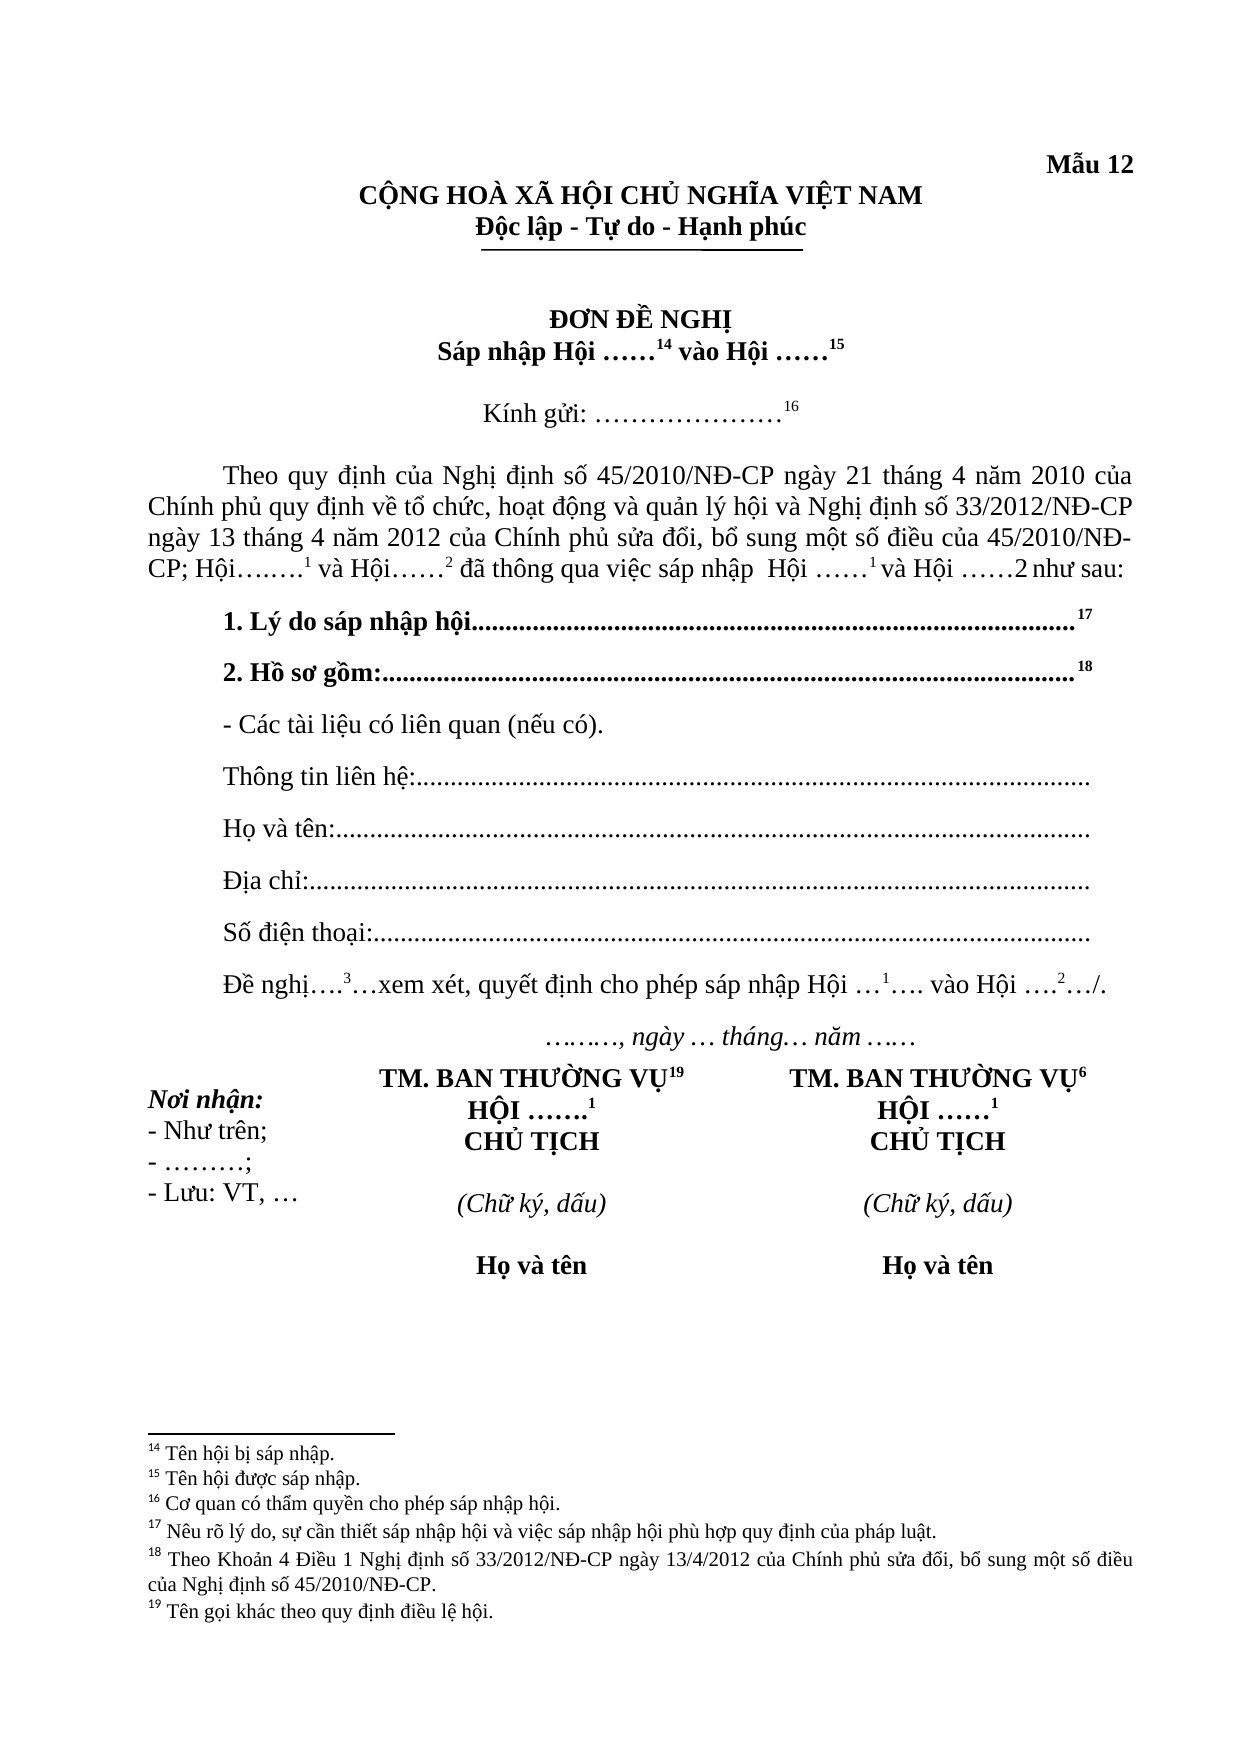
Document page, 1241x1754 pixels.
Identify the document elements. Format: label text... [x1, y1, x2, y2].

table_header ………, ngày … tháng… năm …… [325, 1020, 1137, 1063]
table_cell TM. BAN THƯỜNG VỤ6 HỘI ……1 CHỦ TỊCH (Chữ ký, dấu) Họ và tên [738, 1063, 1137, 1281]
text Mẫu 12 [148, 148, 1134, 179]
text 2. Hồ sơ gồm: [148, 657, 1134, 688]
text 1. Lý do sáp nhập hội [148, 604, 1134, 636]
text CỘNG HOÀ XÃ HỘI CHỦ NGHĨA VIỆT NAM [148, 179, 1134, 210]
text - Các tài liệu có liên quan (nếu có). [148, 708, 1134, 740]
text Họ và tên: [148, 812, 1134, 844]
text Sáp nhập Hội …… vào Hội …… [148, 334, 1134, 366]
text ĐƠN ĐỀ NGHỊ [148, 303, 1134, 334]
text Thông tin liên hệ: [148, 761, 1134, 792]
text Theo quy định của Nghị định số 45/2010/NĐ-CP ngày 21 tháng 4 năm 2010 của Chính phủ quy định về tổ chức, hoạt động và quản lý hội và Nghị định số 33/2012/NĐ-CP ngày 13 tháng 4 năm 2012 của Chính phủ sửa đổi, bổ sung một số điều của 45/2010/NĐ-CP; Hội….….1 và Hội……2 đã thông qua việc sáp nhập Hội ……1 và Hội ……2 như sau: [148, 459, 1134, 584]
text Địa chỉ: [148, 864, 1134, 896]
table_cell TM. BAN THƯỜNG VỤ HỘI …….1 CHỦ TỊCH (Chữ ký, dấu) Họ và tên [325, 1063, 738, 1281]
table_header Nơi nhận: - Như trên; - ………; - Lưu: VT, … [136, 1020, 325, 1281]
text Số điện thoại: [148, 916, 1134, 948]
text Đề nghị….3…xem xét, quyết định cho phép sáp nhập Hội …1…. vào Hội ….2…/. [148, 968, 1134, 999]
text Độc lập - Tự do - Hạnh phúc [148, 210, 1134, 241]
text Kính gửi: ………………… [148, 397, 1134, 428]
